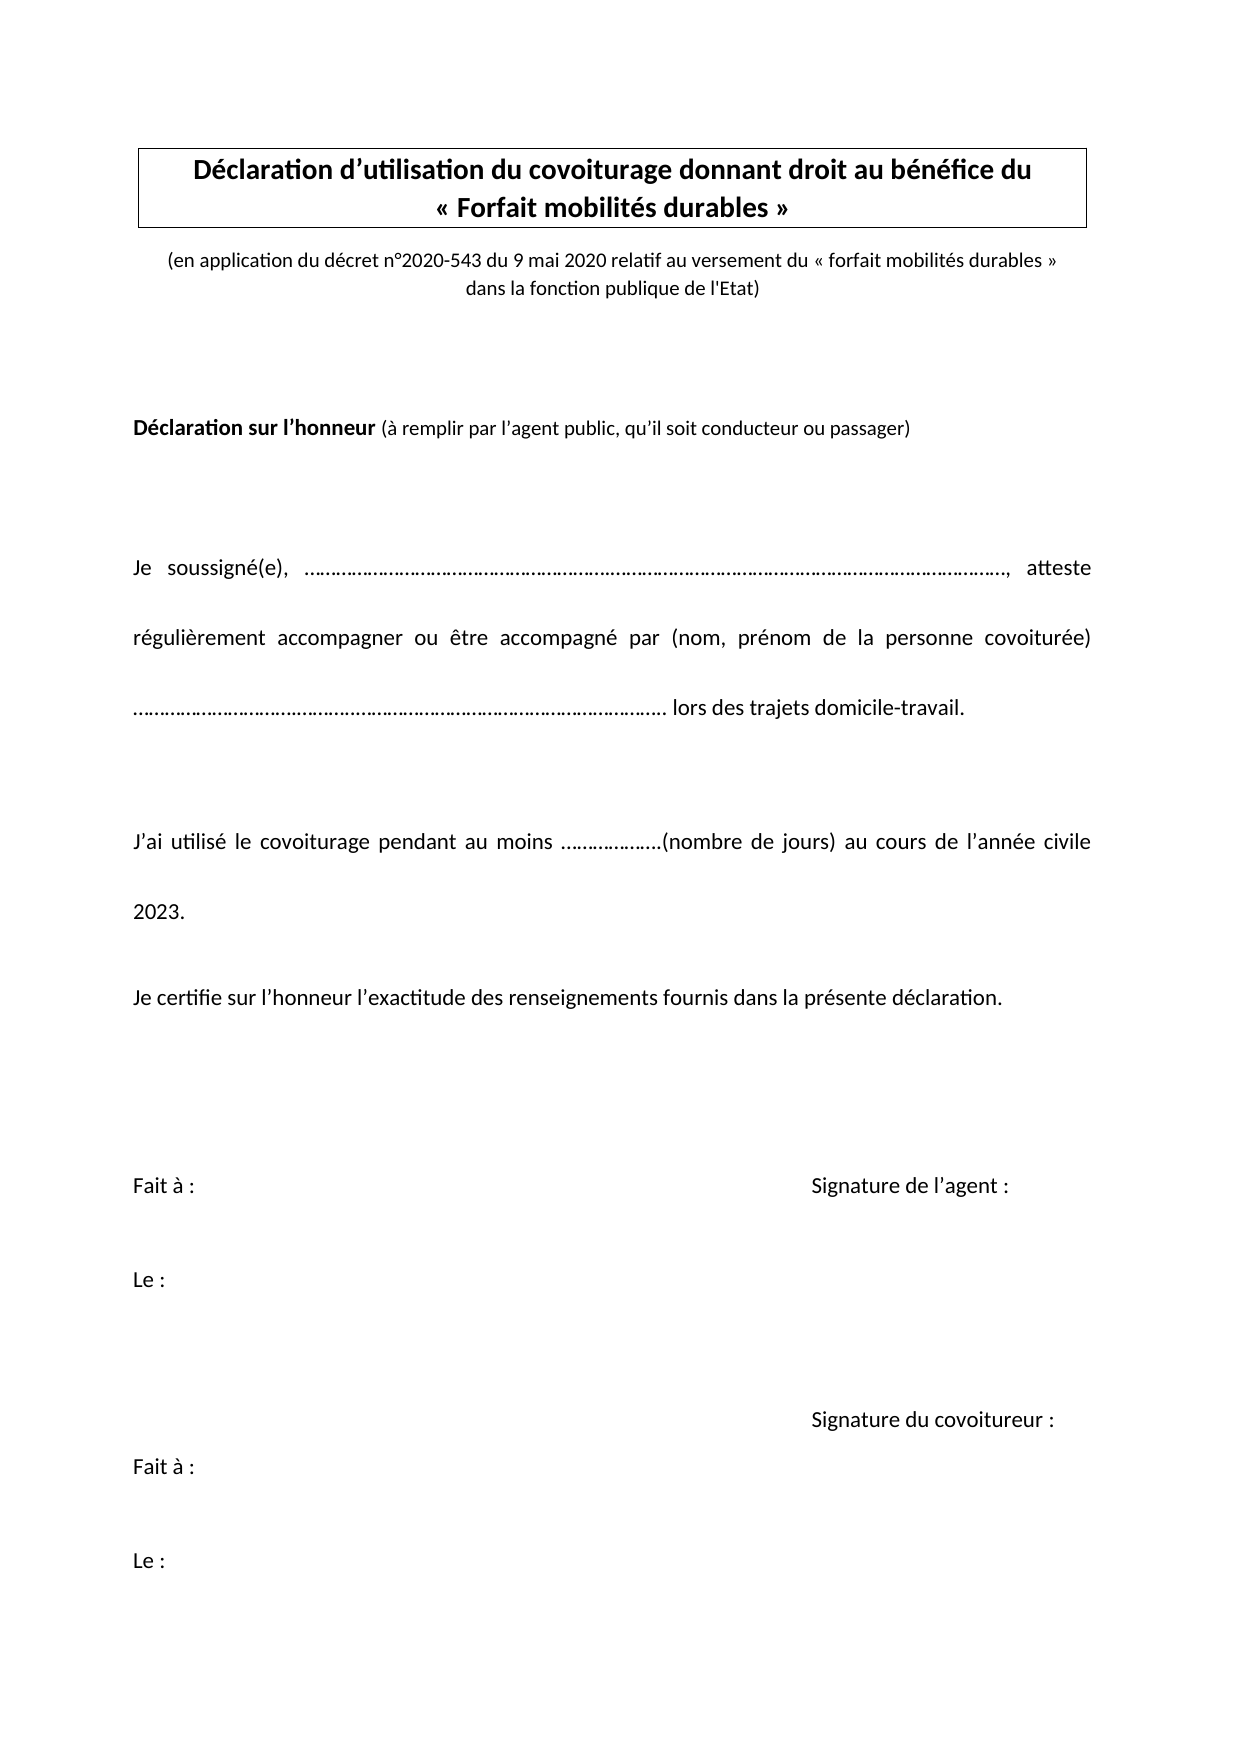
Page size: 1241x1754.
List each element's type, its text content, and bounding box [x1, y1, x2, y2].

text (en application du décret n°2020-543 du 9 mai 2020 relatif au versement du « forfait mobilités durables » dans la fonction publique de l'Etat) [148, 247, 1078, 300]
text Signature du covoitureur : [133, 1405, 1093, 1433]
text Fait à : Signature de l’agent : [133, 1171, 1093, 1199]
text Je certifie sur l’honneur l’exactitude des renseignements fournis dans la présente déclaration. [133, 983, 1093, 1011]
text Fait à : [133, 1452, 1093, 1480]
text Déclaration sur l’honneur (à remplir par l’agent public, qu’il soit conducteur ou passager) [133, 413, 1093, 441]
text Je soussigné(e), ………………………………………………….…………………………………………………………………, atteste régulièrement accompagner ou être accompagné par (nom, prénom de la personne covoiturée)………………………….………..………………………………………………….. lors des trajets domicile-travail. [133, 553, 1093, 721]
text J’ai utilisé le covoiturage pendant au moins ……………….(nombre de jours) au cours de l’année civile 2023. [133, 827, 1093, 925]
text Le : [133, 1546, 1093, 1574]
text Déclaration d’utilisation du covoiturage donnant droit au bénéfice du « Forfait mobilités durables » [139, 149, 1086, 227]
text Le : [133, 1265, 1093, 1293]
